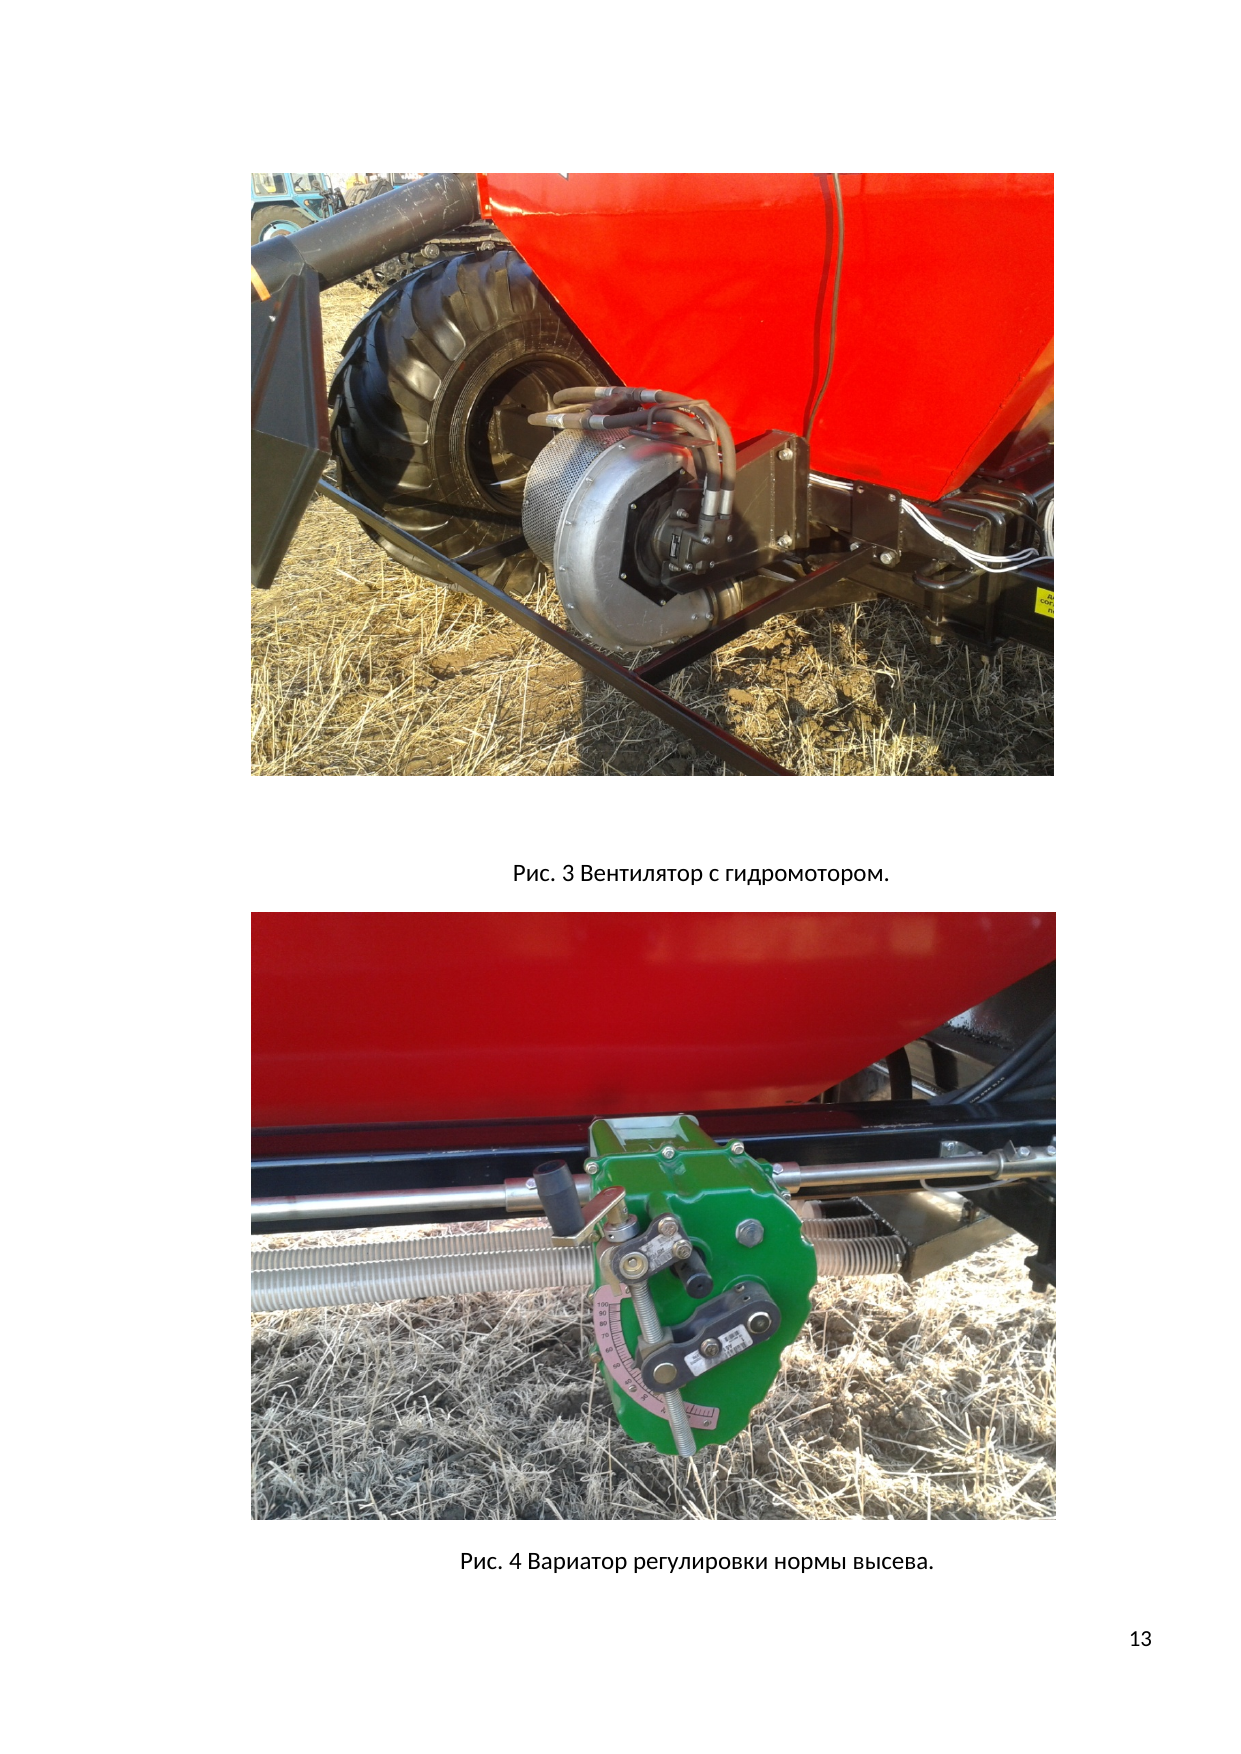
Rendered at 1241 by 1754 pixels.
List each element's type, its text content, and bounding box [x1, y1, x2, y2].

picture [251, 912, 1056, 1520]
text Рис. 3 Вентилятор с гидромотором. [177, 857, 1152, 887]
text Рис. 4 Вариатор регулировки нормы высева. [177, 1545, 1152, 1575]
picture [251, 173, 1054, 776]
